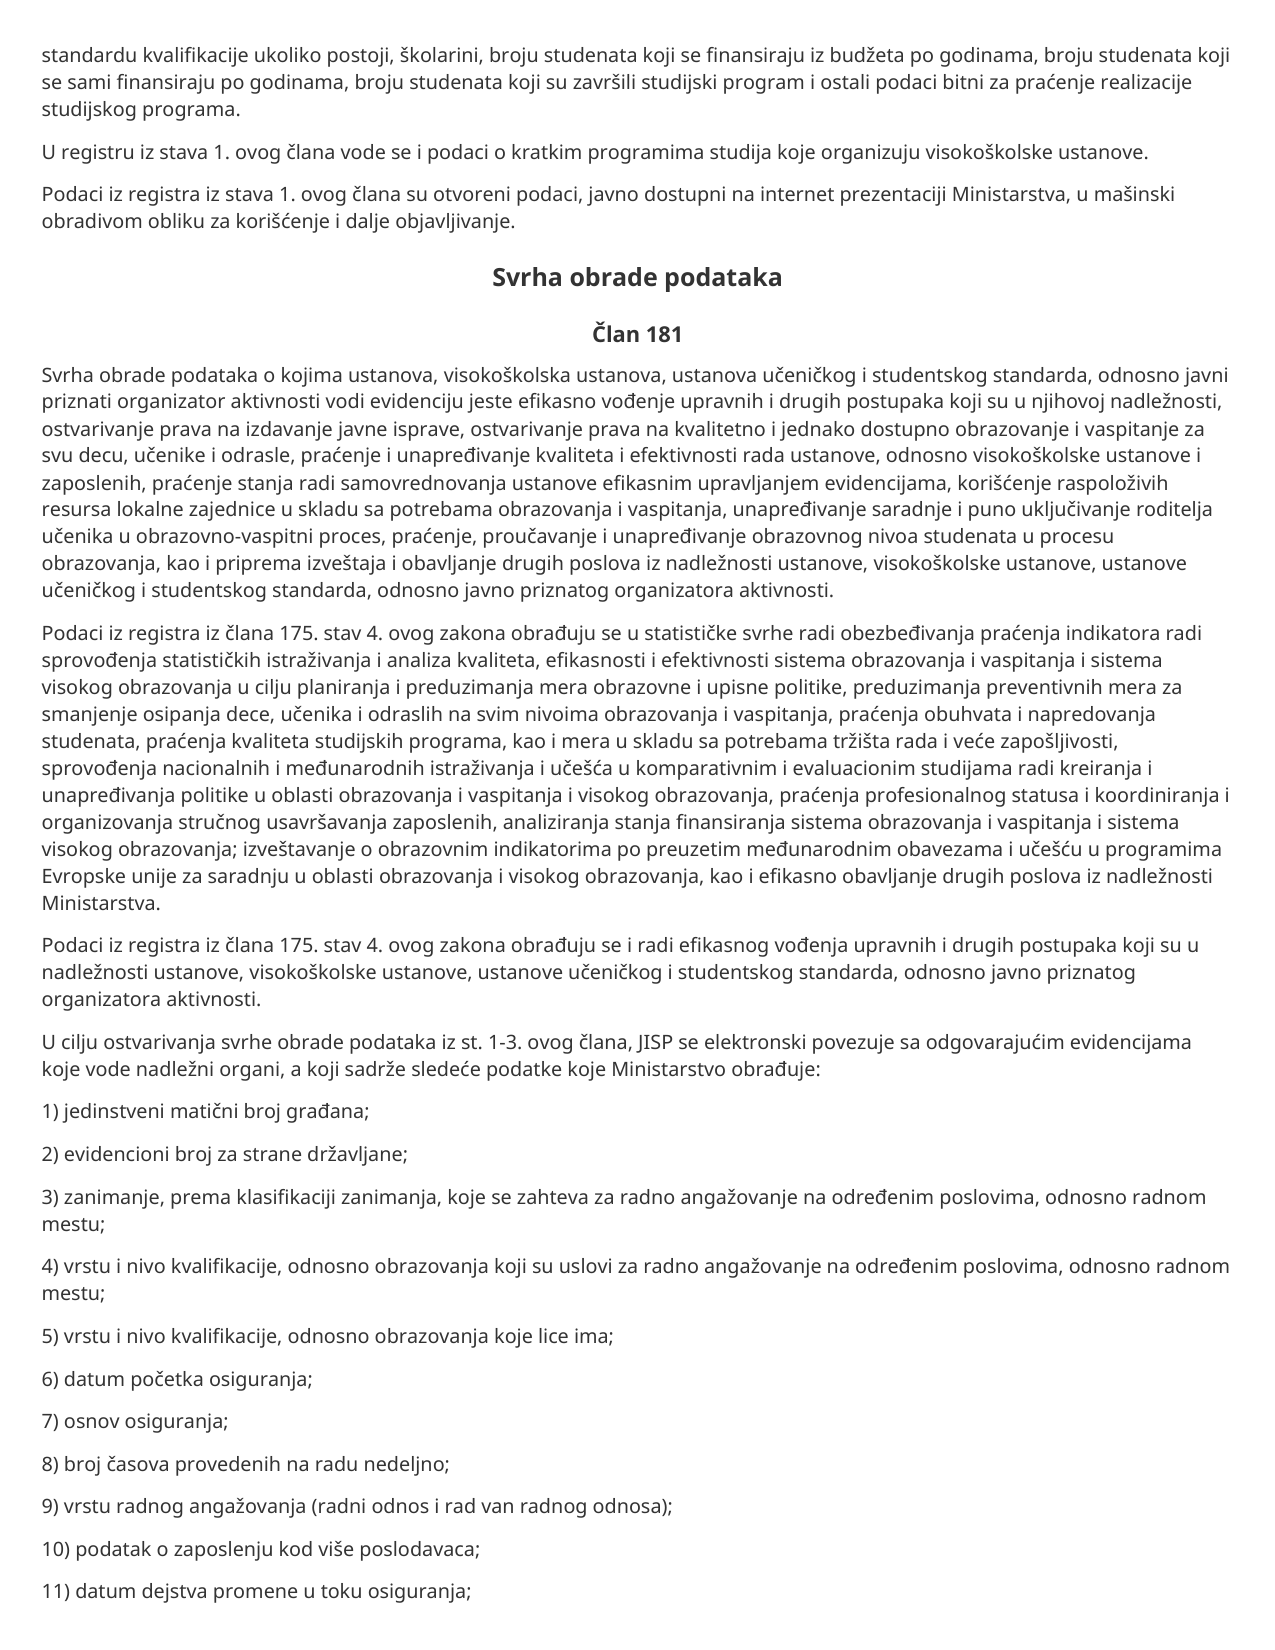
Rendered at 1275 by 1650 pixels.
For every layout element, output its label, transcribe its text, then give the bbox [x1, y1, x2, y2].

text Svrha obrade podataka o kojima ustanova, visokoškolska ustanova, ustanova učeničkog i studentskog standarda, odnosno javni priznati organizator aktivnosti vodi evidenciju jeste efikasno vođenje upravnih i drugih postupaka koji su u njihovoj nadležnosti, ostvarivanje prava na izdavanje javne isprave, ostvarivanje prava na kvalitetno i jednako dostupno obrazovanje i vaspitanje za svu decu, učenike i odrasle, praćenje i unapređivanje kvaliteta i efektivnosti rada ustanove, odnosno visokoškolske ustanove i zaposlenih, praćenje stanja radi samovrednovanja ustanove efikasnim upravljanjem evidencijama, korišćenje raspoloživih resursa lokalne zajednice u skladu sa potrebama obrazovanja i vaspitanja, unapređivanje saradnje i puno uključivanje roditelja učenika u obrazovno-vaspitni proces, praćenje, proučavanje i unapređivanje obrazovnog nivoa studenata u procesu obrazovanja, kao i priprema izveštaja i obavljanje drugih poslova iz nadležnosti ustanove, visokoškolske ustanove, ustanove učeničkog i studentskog standarda, odnosno javno priznatog organizatora aktivnosti. [41, 361, 1234, 604]
text U registru iz stava 1. ovog člana vode se i podaci o kratkim programima studija koje organizuju visokoškolske ustanove. [41, 138, 1234, 165]
text Podaci iz registra iz člana 175. stav 4. ovog zakona obrađuju se i radi efikasnog vođenja upravnih i drugih postupaka koji su u nadležnosti ustanove, visokoškolske ustanove, ustanove učeničkog i studentskog standarda, odnosno javno priznatog organizatora aktivnosti. [41, 932, 1234, 1013]
text 10) podatak o zaposlenju kod više poslodavaca; [41, 1535, 1234, 1562]
text 3) zanimanje, prema klasifikaciji zanimanja, koje se zahteva za radno angažovanje na određenim poslovima, odnosno radnom mestu; [41, 1183, 1234, 1237]
text Svrha obrade podataka [41, 259, 1234, 293]
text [41, 181, 1234, 234]
text Podaci iz registra iz člana 175. stav 4. ovog zakona obrađuju se u statističke svrhe radi obezbeđivanja praćenja indikatora radi sprovođenja statističkih istraživanja i analiza kvaliteta, efikasnosti i efektivnosti sistema obrazovanja i vaspitanja i sistema visokog obrazovanja u cilju planiranja i preduzimanja mera obrazovne i upisne politike, preduzimanja preventivnih mera za smanjenje osipanja dece, učenika i odraslih na svim nivoima obrazovanja i vaspitanja, praćenja obuhvata i napredovanja studenata, praćenja kvaliteta studijskih programa, kao i mera u skladu sa potrebama tržišta rada i veće zapošljivosti, sprovođenja nacionalnih i međunarodnih istraživanja i učešća u komparativnim i evaluacionim studijama radi kreiranja i unapređivanja politike u oblasti obrazovanja i vaspitanja i visokog obrazovanja, praćenja profesionalnog statusa i koordiniranja i organizovanja stručnog usavršavanja zaposlenih, analiziranja stanja finansiranja sistema obrazovanja i vaspitanja i sistema visokog obrazovanja; izveštavanje o obrazovnim indikatorima po preuzetim međunarodnim obavezama i učešću u programima Evropske unije za saradnju u oblasti obrazovanja i visokog obrazovanja, kao i efikasno obavljanje drugih poslova iz nadležnosti Ministarstva. [41, 619, 1234, 916]
text Član 181 [41, 318, 1234, 348]
text 9) vrstu radnog angažovanja (radni odnos i rad van radnog odnosa); [41, 1493, 1234, 1519]
text 11) datum dejstva promene u toku osiguranja; [41, 1578, 1234, 1605]
text 8) broj časova provedenih na radu nedeljno; [41, 1450, 1234, 1477]
text 1) jedinstveni matični broj građana; [41, 1098, 1234, 1125]
text 4) vrstu i nivo kvalifikacije, odnosno obrazovanja koji su uslovi za radno angažovanje na određenim poslovima, odnosno radnom mestu; [41, 1253, 1234, 1307]
text 7) osnov osiguranja; [41, 1407, 1234, 1434]
text 6) datum početka osiguranja; [41, 1365, 1234, 1392]
text 5) vrstu i nivo kvalifikacije, odnosno obrazovanja koje lice ima; [41, 1322, 1234, 1349]
text U cilju ostvarivanja svrhe obrade podataka iz st. 1-3. ovog člana, JISP se elektronski povezuje sa odgovarajućim evidencijama koje vode nadležni organi, a koji sadrže sledeće podatke koje Ministarstvo obrađuje: [41, 1028, 1234, 1082]
text 2) evidencioni broj za strane državljane; [41, 1140, 1234, 1167]
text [41, 41, 1234, 122]
